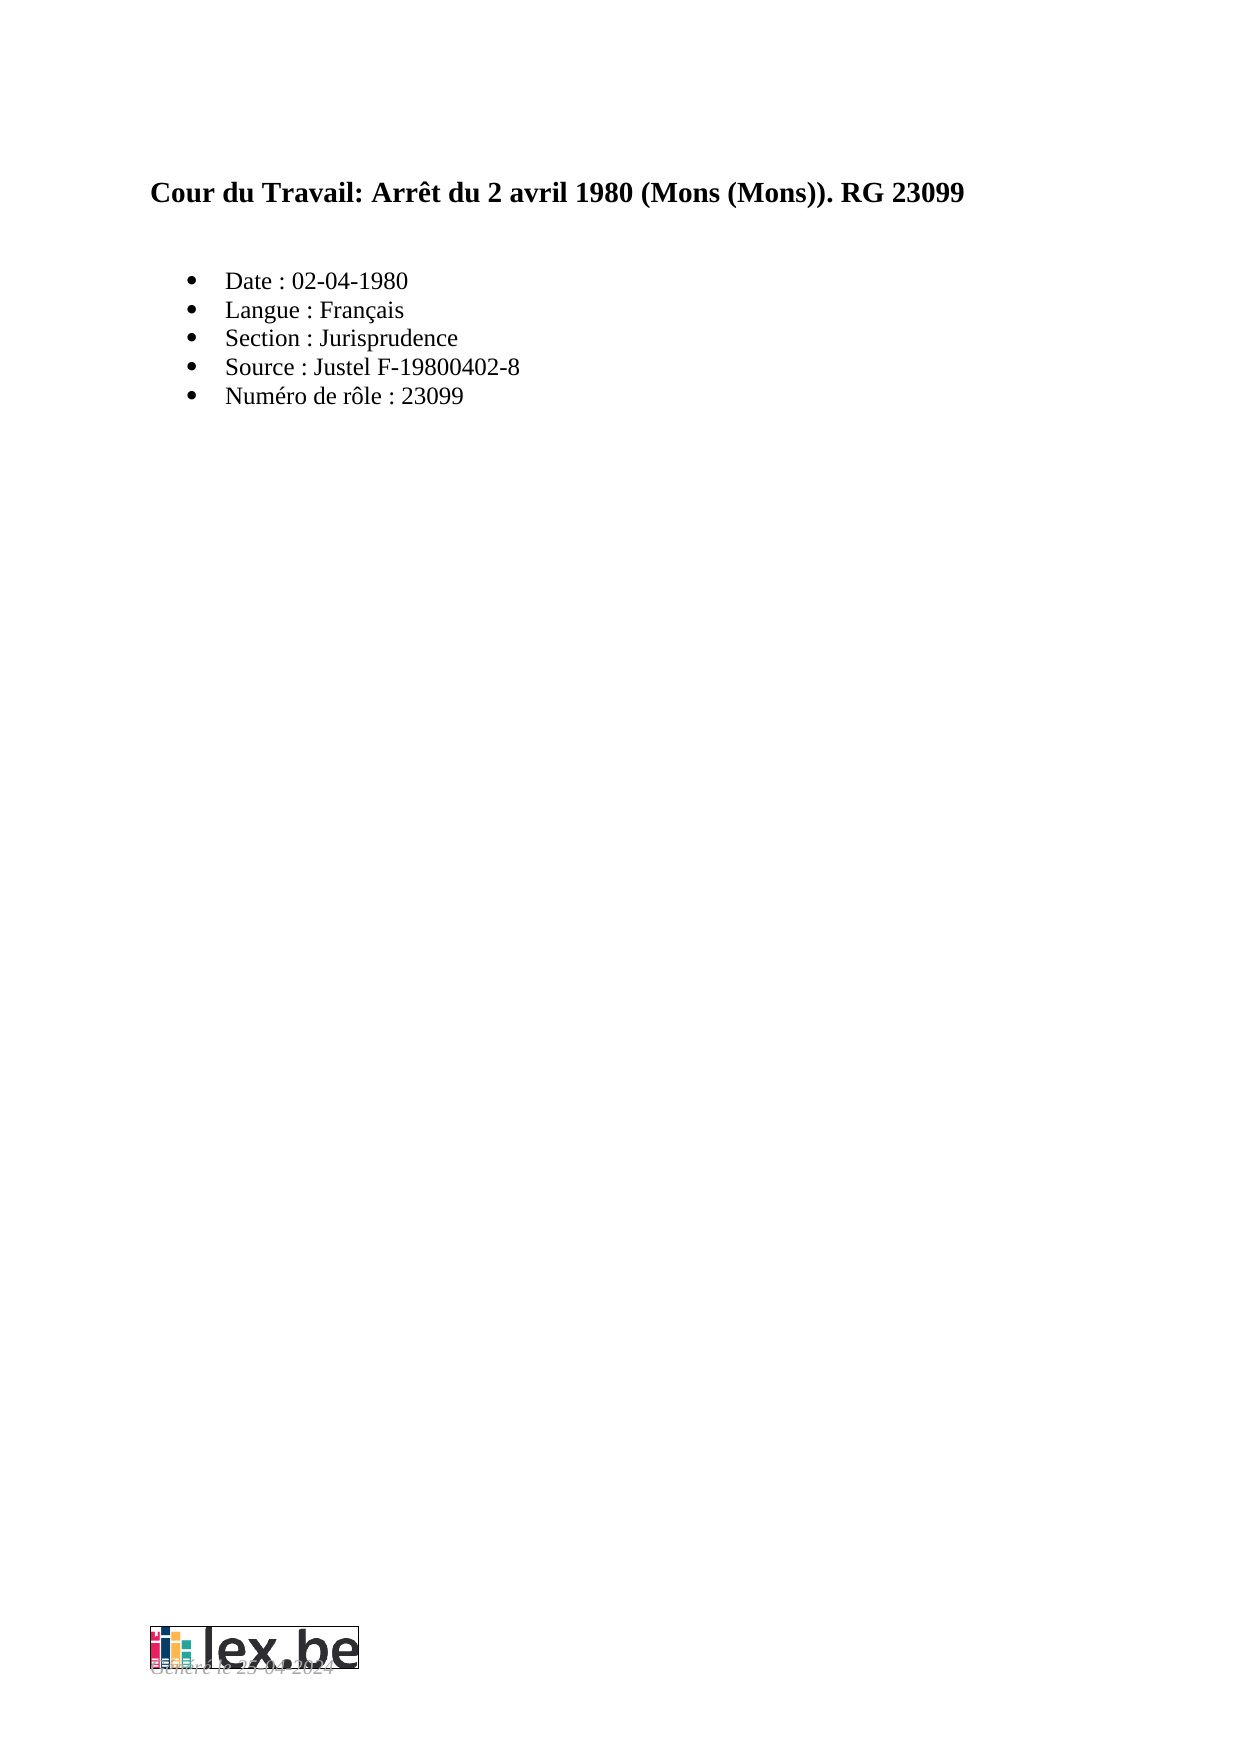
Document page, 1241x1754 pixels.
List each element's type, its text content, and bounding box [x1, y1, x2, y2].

list Numéro de rôle : 23099 [187, 381, 1090, 410]
list Section : Jurisprudence [187, 323, 1090, 352]
list Date : 02-04-1980 [187, 266, 1090, 295]
subtitle Cour du Travail: Arrêt du 2 avril 1980 (Mons (Mons)). RG 23099 [150, 175, 1090, 208]
list Source : Justel F-19800402-8 [187, 352, 1090, 381]
picture [151, 1627, 358, 1668]
list Langue : Français [187, 295, 1090, 323]
